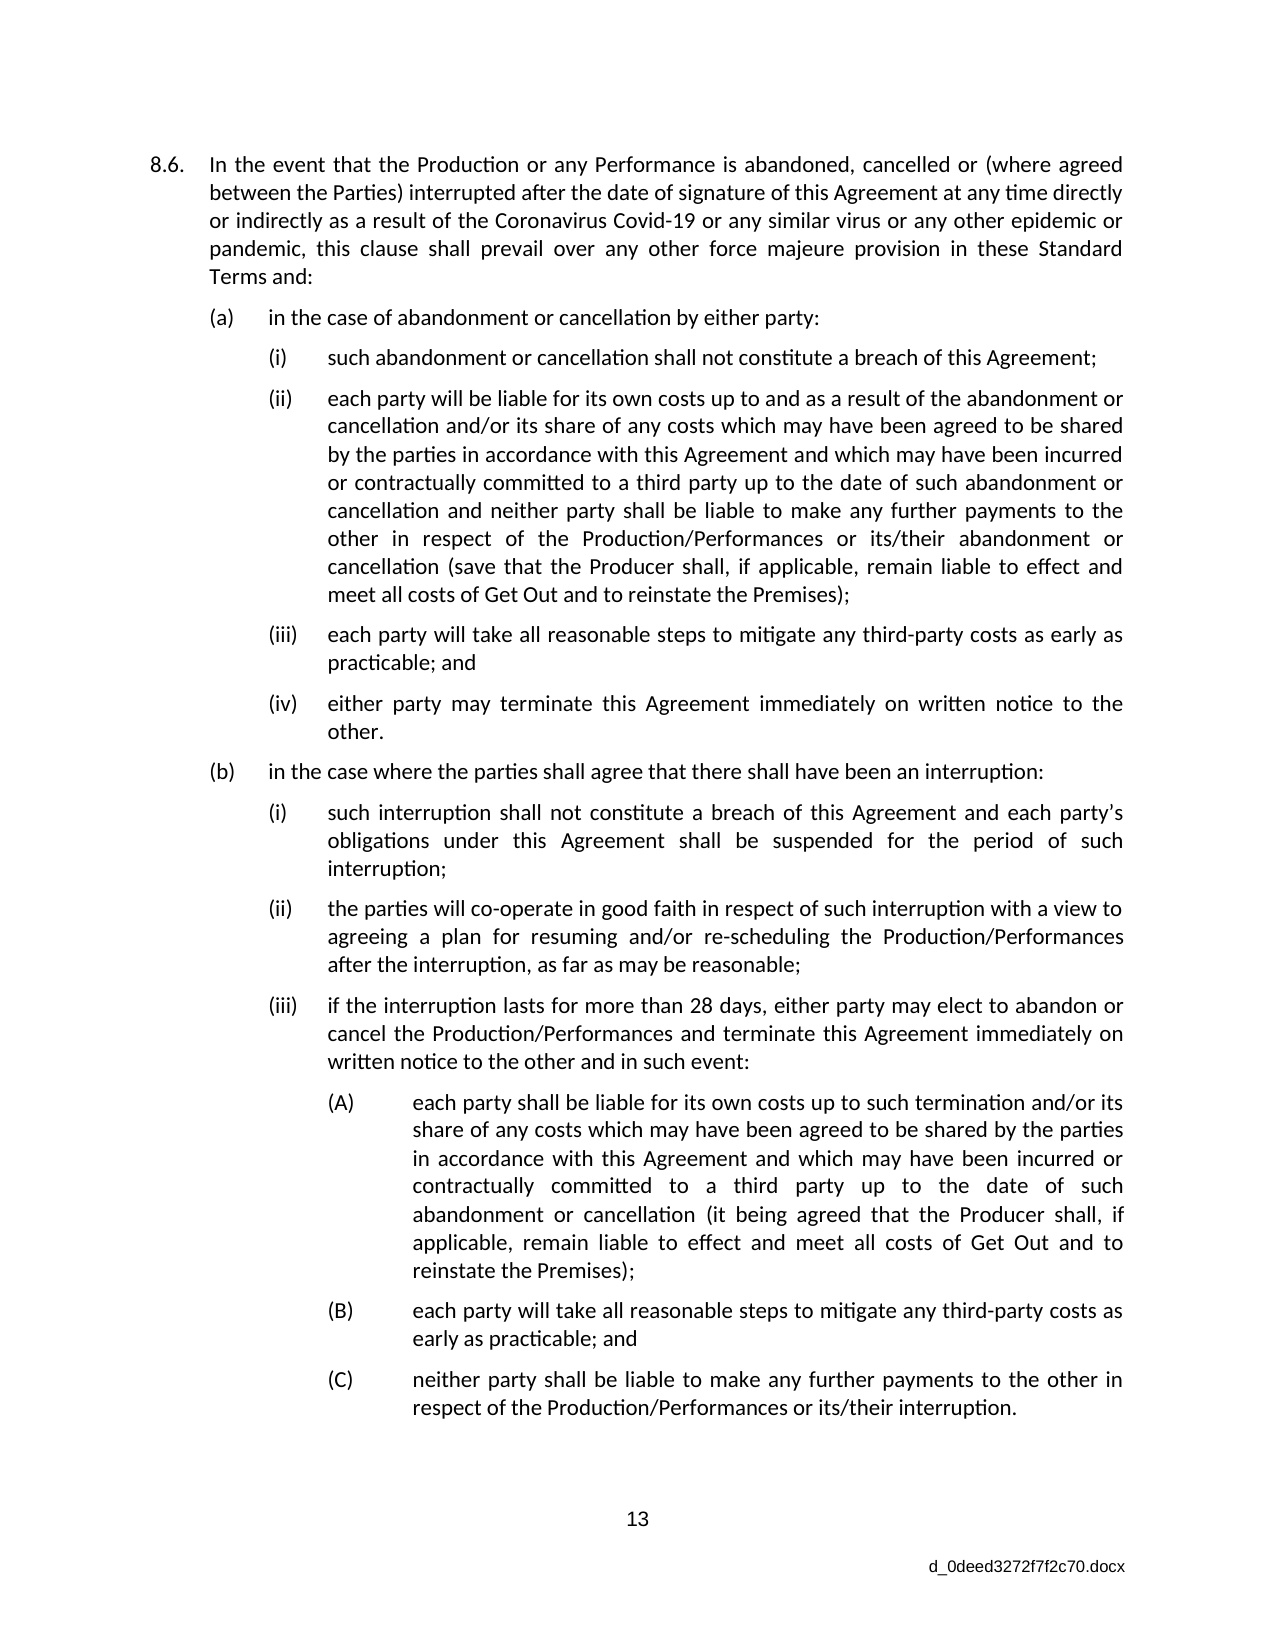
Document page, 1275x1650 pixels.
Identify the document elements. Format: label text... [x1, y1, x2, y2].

list such interruption shall not constitute a breach of this Agreement and each party’s obligations under this Agreement shall be suspended for the period of such interruption; [268, 798, 1125, 882]
list either party may terminate this Agreement immediately on written notice to the other. [268, 689, 1125, 745]
list each party will be liable for its own costs up to and as a result of the abandonment or cancellation and/or its share of any costs which may have been agreed to be shared by the parties in accordance with this Agreement and which may have been incurred or contractually committed to a third party up to the date of such abandonment or cancellation and neither party shall be liable to make any further payments to the other in respect of the Production/Performances or its/their abandonment or cancellation (save that the Producer shall, if applicable, remain liable to effect and meet all costs of Get Out and to reinstate the Premises); [268, 384, 1125, 608]
list each party shall be liable for its own costs up to such termination and/or its share of any costs which may have been agreed to be shared by the parties in accordance with this Agreement and which may have been incurred or contractually committed to a third party up to the date of such abandonment or cancellation (it being agreed that the Producer shall, if applicable, remain liable to effect and meet all costs of Get Out and to reinstate the Premises); [327, 1088, 1125, 1284]
list each party will take all reasonable steps to mitigate any third-party costs as early as practicable; and [327, 1296, 1125, 1352]
list if the interruption lasts for more than 28 days, either party may elect to abandon or cancel the Production/Performances and terminate this Agreement immediately on written notice to the other and in such event: [268, 991, 1125, 1075]
list such abandonment or cancellation shall not constitute a breach of this Agreement; [268, 343, 1125, 371]
list In the event that the Production or any Performance is abandoned, cancelled or (where agreed between the Parties) interrupted after the date of signature of this Agreement at any time directly or indirectly as a result of the Coronavirus Covid-19 or any similar virus or any other epidemic or pandemic, this clause shall prevail over any other force majeure provision in these Standard Terms and: [150, 150, 1125, 290]
list in the case where the parties shall agree that there shall have been an interruption: [209, 757, 1125, 785]
list each party will take all reasonable steps to mitigate any third-party costs as early as practicable; and [268, 620, 1125, 676]
list in the case of abandonment or cancellation by either party: [209, 303, 1125, 331]
list neither party shall be liable to make any further payments to the other in respect of the Production/Performances or its/their interruption. [327, 1365, 1125, 1421]
list the parties will co-operate in good faith in respect of such interruption with a view to agreeing a plan for resuming and/or re-scheduling the Production/Performances after the interruption, as far as may be reasonable; [268, 894, 1125, 978]
